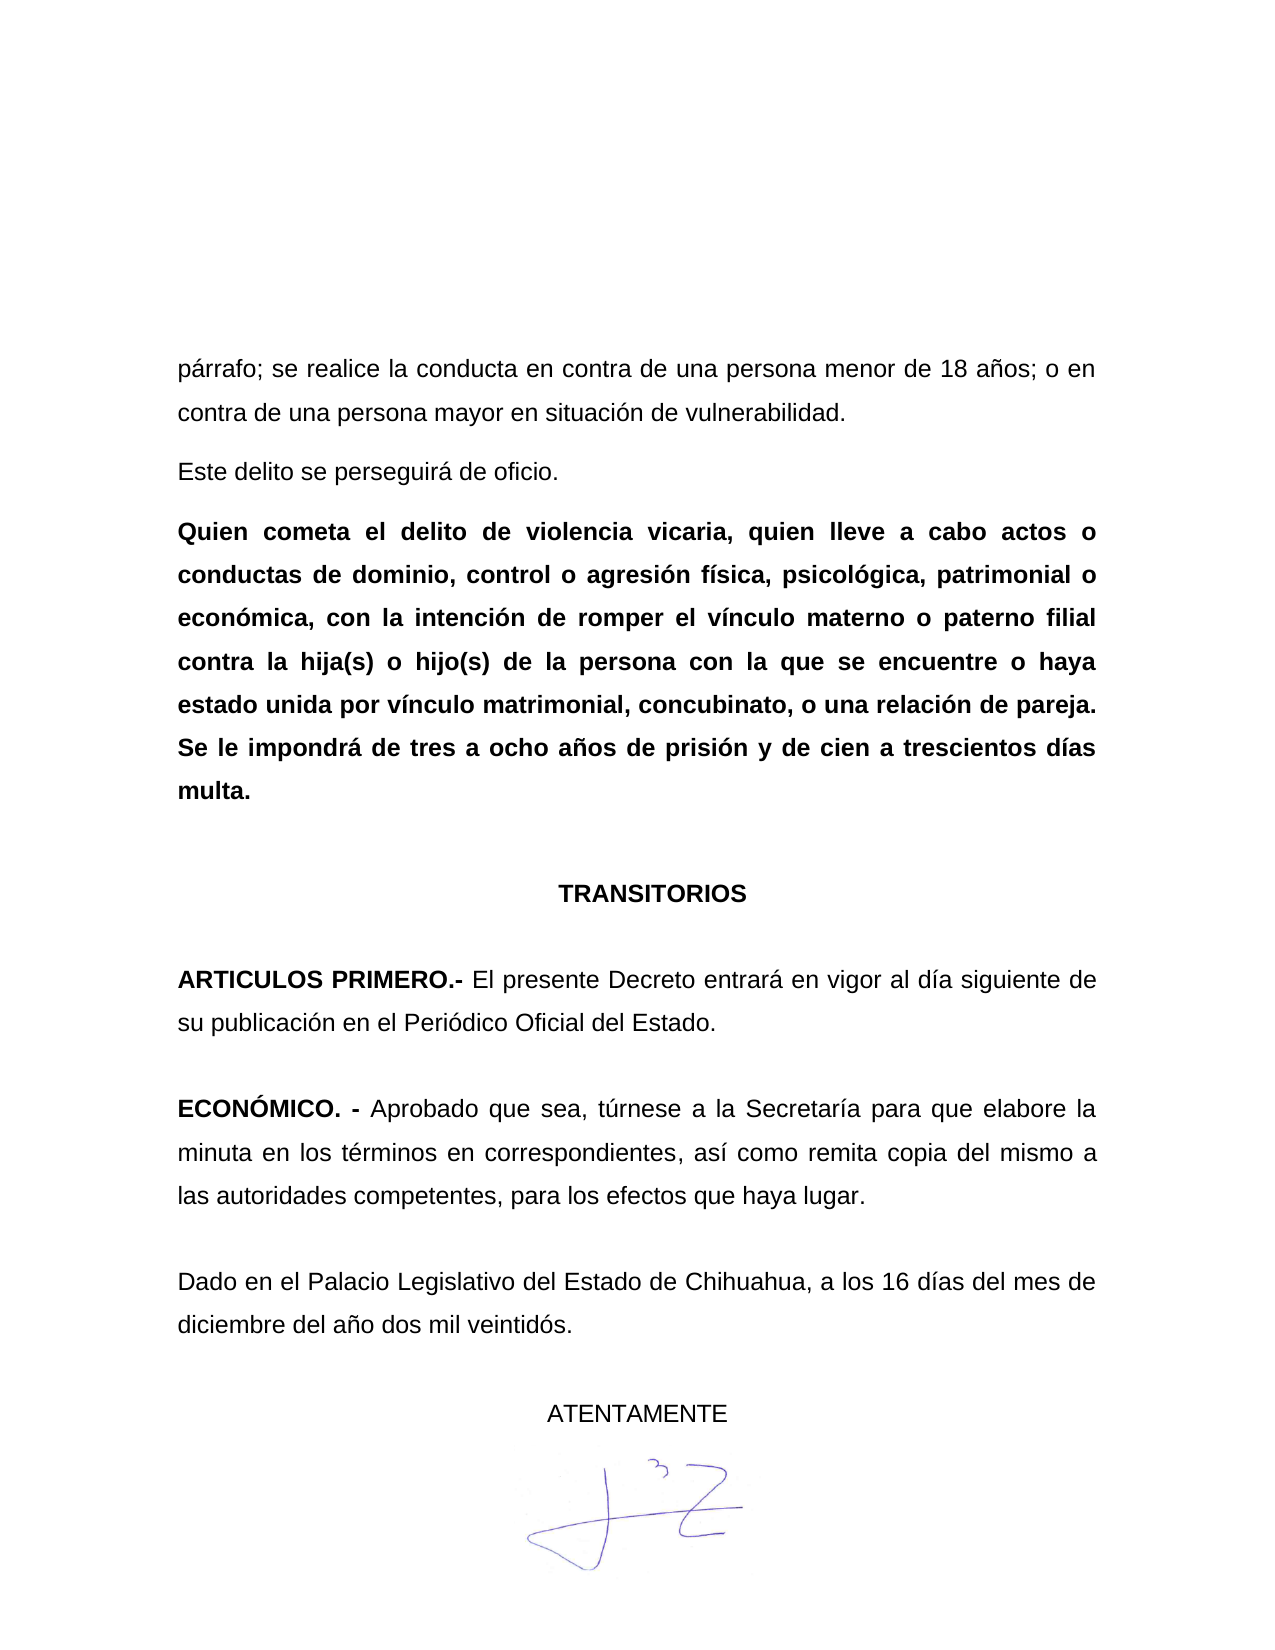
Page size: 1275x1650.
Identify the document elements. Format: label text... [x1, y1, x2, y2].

text ECONÓMICO. - Aprobado que sea, túrnese a la Secretaría para que elabore la minuta en los términos en correspondientes, así como remita copia del mismo a las autoridades competentes, para los efectos que haya lugar. [177, 1094, 1098, 1209]
picture [514, 1445, 761, 1580]
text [177, 354, 1098, 426]
text TRANSITORIOS [177, 879, 1098, 907]
text ATENTAMENTE [177, 1398, 1098, 1427]
text Dado en el Palacio Legislativo del Estado de Chihuahua, a los 16 días del mes de diciembre del año dos mil veintidós. [177, 1267, 1098, 1339]
text ARTICULOS PRIMERO.- El presente Decreto entrará en vigor al día siguiente de su publicación en el Periódico Oficial del Estado. [177, 965, 1098, 1037]
text Quien cometa el delito de violencia vicaria, quien lleve a cabo actos o conductas de dominio, control o agresión física, psicológica, patrimonial o económica, con la intención de romper el vínculo materno o paterno filial contra la hija(s) o hijo(s) de la persona con la que se encuentre o haya estado unida por vínculo matrimonial, concubinato, o una relación de pareja. Se le impondrá de tres a ocho años de prisión y de cien a trescientos días multa. [177, 517, 1098, 804]
text Este delito se perseguirá de oficio. [177, 457, 1098, 486]
